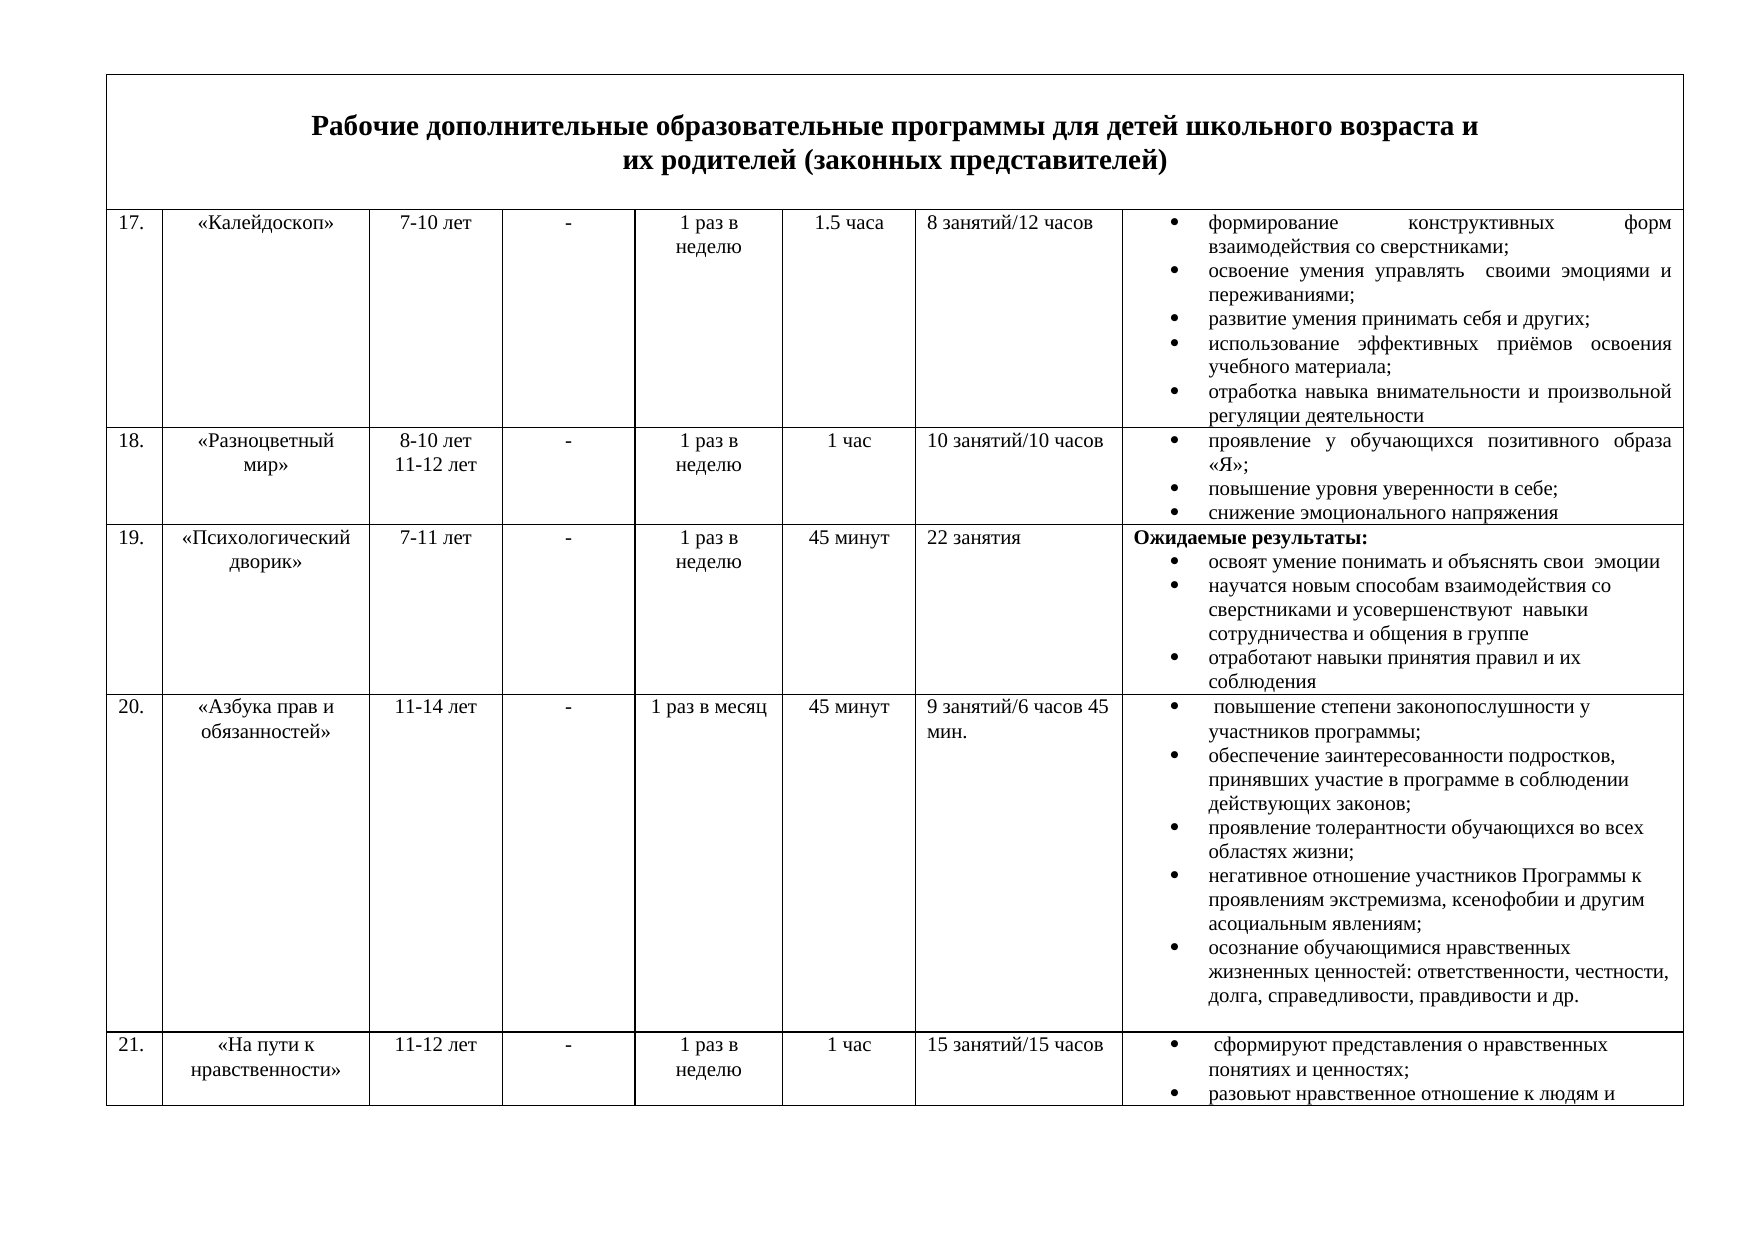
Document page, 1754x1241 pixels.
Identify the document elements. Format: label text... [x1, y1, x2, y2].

table_cell [107, 525, 162, 693]
table_cell [107, 210, 162, 427]
table_cell 22 занятия [916, 525, 1122, 693]
table_cell формирование конструктивных форм взаимодействия со сверстниками; освоение умения управлять своими эмоциями и переживаниями; развитие умения принимать себя и других; использование эффективных приёмов освоения учебного материала; отработка навыка внимательности и произвольной регуляции деятельности [1123, 210, 1683, 427]
table_cell 1 раз в неделю [636, 525, 782, 693]
table_cell 8-10 лет 11-12 лет [370, 428, 502, 524]
table_cell 1 раз в неделю [636, 210, 782, 427]
table_cell 45 минут [783, 695, 915, 1031]
table_cell Рабочие дополнительные образовательные программы для детей школьного возраста и их родителей (законных представителей) [107, 75, 1683, 209]
table_cell «Психологический дворик» [163, 525, 369, 693]
table_cell Ожидаемые результаты: освоят умение понимать и объяснять свои эмоции научатся новым способам взаимодействия со сверстниками и усовершенствуют навыки сотрудничества и общения в группе отработают навыки принятия правил и их соблюдения [1123, 525, 1683, 693]
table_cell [163, 1033, 369, 1104]
table_cell 45 минут [783, 525, 915, 693]
table_cell 7-11 лет [370, 525, 502, 693]
table_cell «Азбука прав и обязанностей» [163, 695, 369, 1031]
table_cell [1123, 1033, 1683, 1104]
table_cell повышение степени законопослушности у участников программы; обеспечение заинтересованности подростков, принявших участие в программе в соблюдении действующих законов; проявление толерантности обучающихся во всех областях жизни; негативное отношение участников Программы к проявлениям экстремизма, ксенофобии и другим асоциальным явлениям; осознание обучающимися нравственных жизненных ценностей: ответственности, честности, долга, справедливости, правдивости и др. [1123, 695, 1683, 1031]
table_cell [107, 428, 162, 524]
table_cell 1 раз в неделю [636, 428, 782, 524]
table_cell 1 час [783, 1033, 915, 1104]
table_cell 1 раз в неделю [636, 1033, 782, 1104]
table_cell - [503, 428, 634, 524]
table_cell - [503, 1033, 634, 1104]
table_cell [107, 1033, 162, 1104]
table_cell 15 занятий/15 часов [916, 1033, 1122, 1104]
table_cell проявление у обучающихся позитивного образа «Я»; повышение уровня уверенности в себе; снижение эмоционального напряжения [1123, 428, 1683, 524]
table_cell 11-12 лет [370, 1033, 502, 1104]
table_cell - [503, 210, 634, 427]
table_cell 1 час [783, 428, 915, 524]
table_cell 1.5 часа [783, 210, 915, 427]
table_cell 1 раз в месяц [636, 695, 782, 1031]
table_cell «Калейдоскоп» [163, 210, 369, 427]
table_cell 9 занятий/6 часов 45 мин. [916, 695, 1122, 1031]
table_cell [107, 695, 162, 1031]
table_cell 11-14 лет [370, 695, 502, 1031]
table_cell - [503, 525, 634, 693]
table_cell 7-10 лет [370, 210, 502, 427]
table_cell 8 занятий/12 часов [916, 210, 1122, 427]
table_cell 10 занятий/10 часов [916, 428, 1122, 524]
table_cell - [503, 695, 634, 1031]
table_cell «Разноцветный мир» [163, 428, 369, 524]
